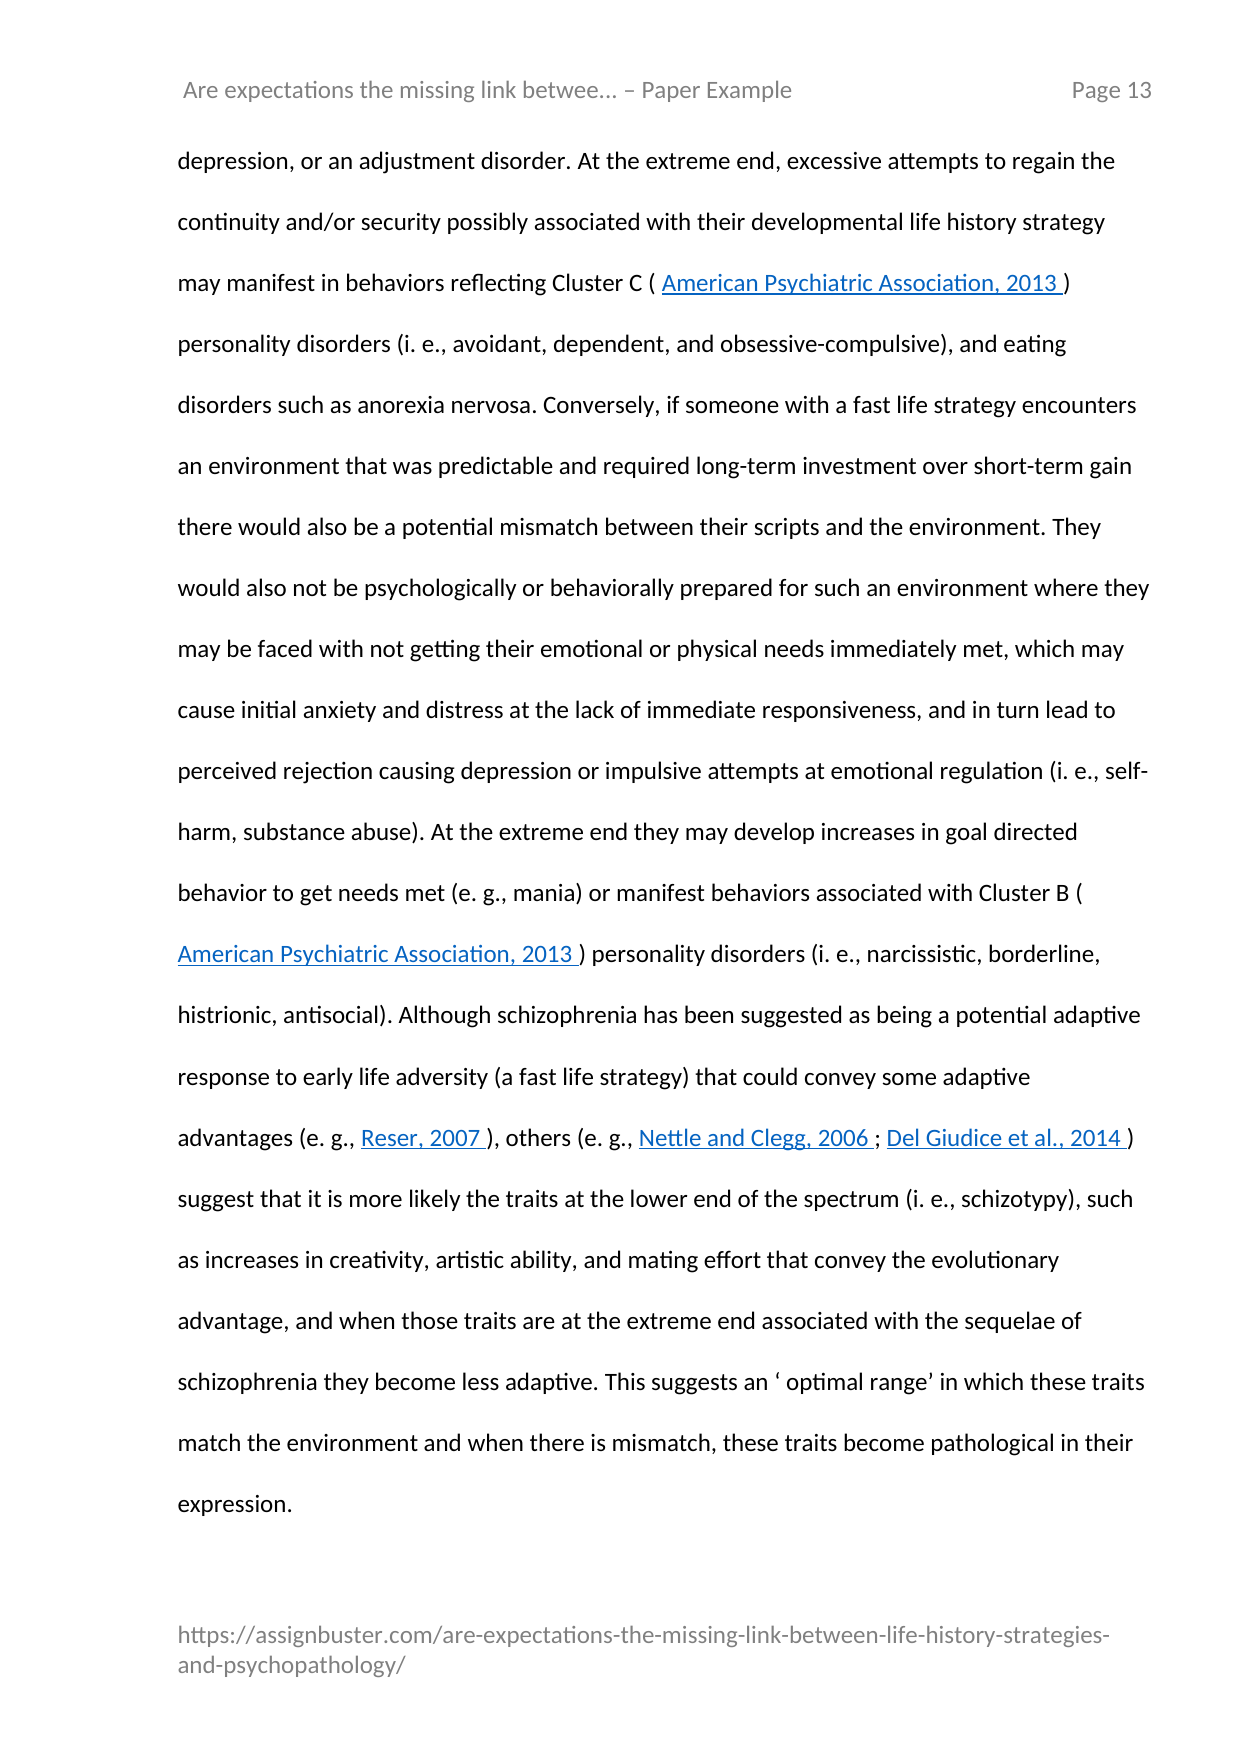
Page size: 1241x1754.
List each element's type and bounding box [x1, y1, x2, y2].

text [177, 145, 1152, 1518]
